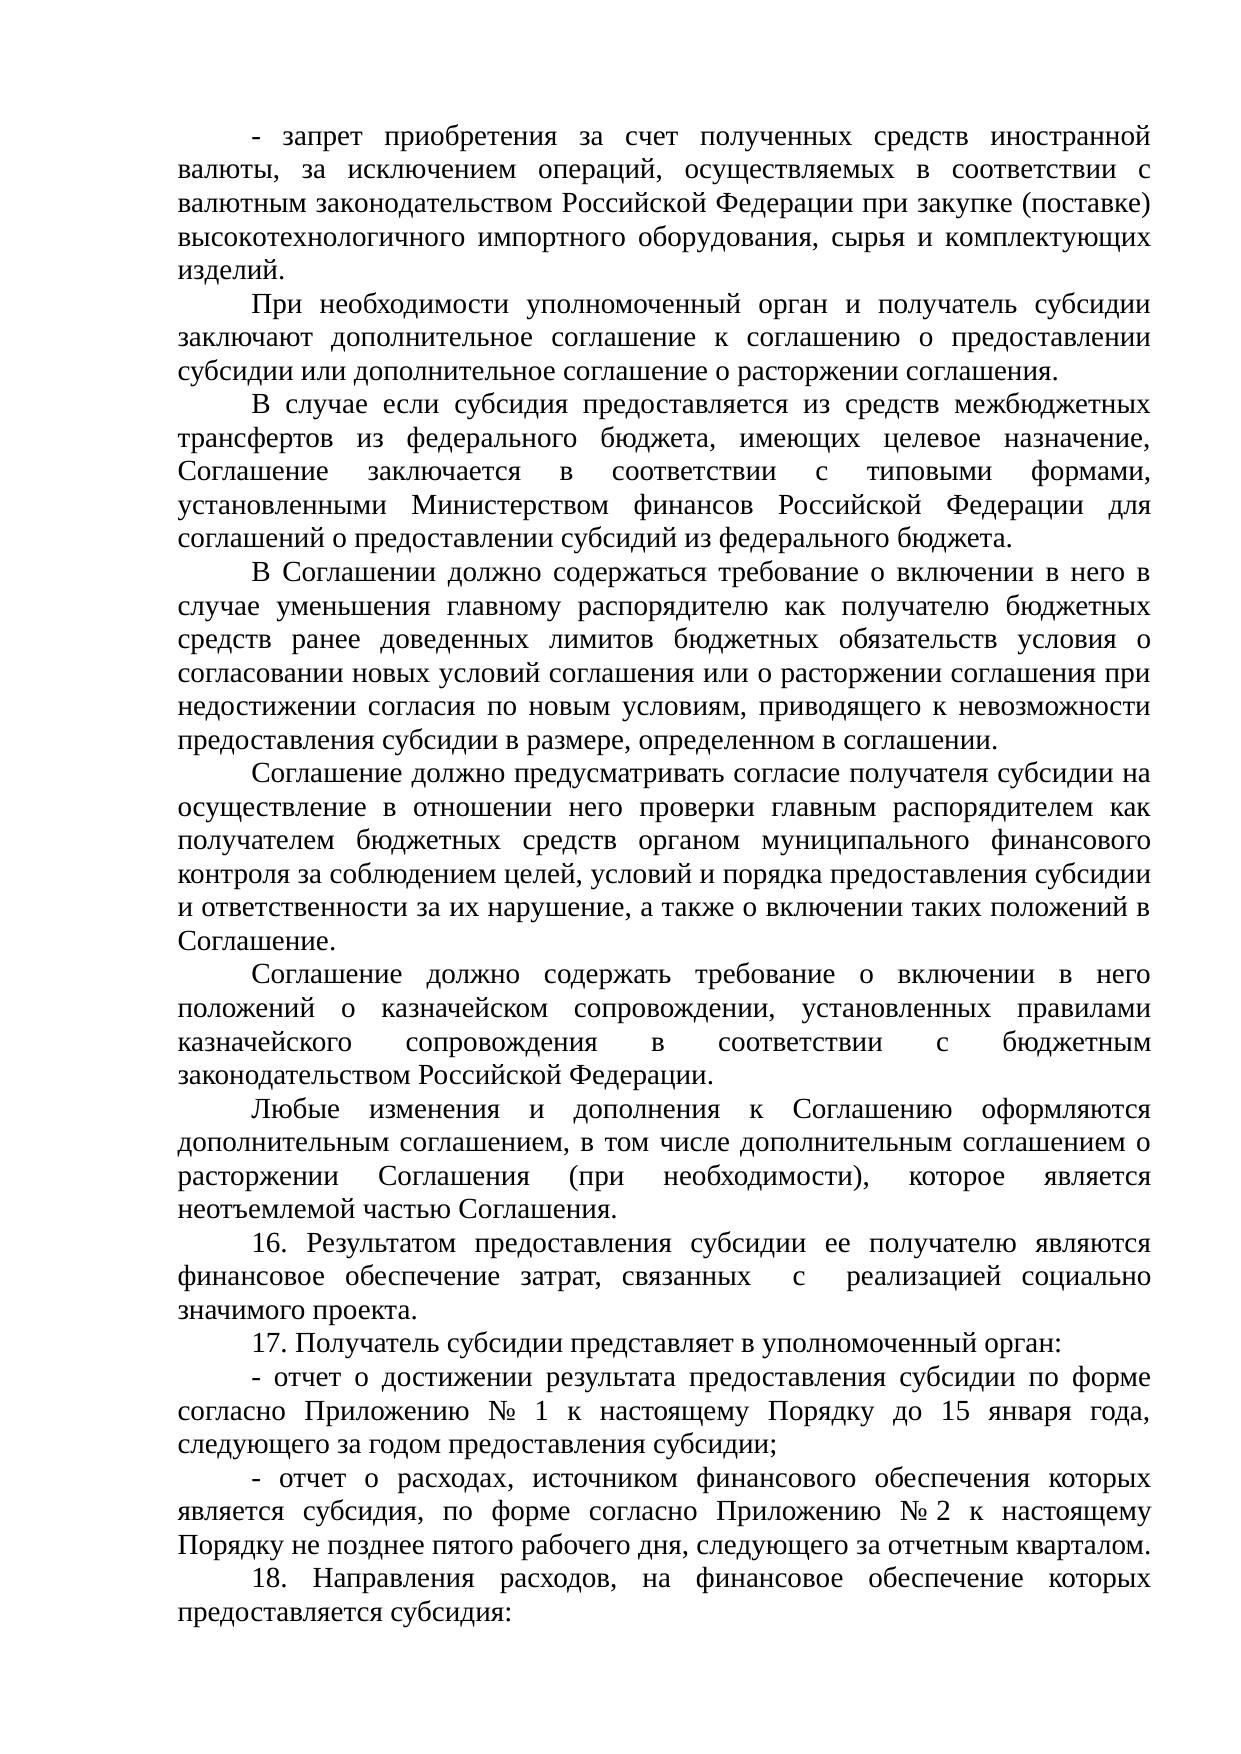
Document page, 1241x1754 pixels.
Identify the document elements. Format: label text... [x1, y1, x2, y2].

text 17. Получатель субсидии представляет в уполномоченный орган: [177, 1326, 1152, 1359]
text В случае если субсидия предоставляется из средств межбюджетных трансфертов из федерального бюджета, имеющих целевое назначение, Соглашение заключается в соответствии с типовыми формами, установленными Министерством финансов Российской Федерации для соглашений о предоставлении субсидий из федерального бюджета. [177, 386, 1152, 554]
text - отчет о расходах, источником финансового обеспечения которых является субсидия, по форме согласно Приложению № 2 к настоящему Порядку не позднее пятого рабочего дня, следующего за отчетным кварталом. [177, 1460, 1152, 1560]
text При необходимости уполномоченный орган и получатель субсидии заключают дополнительное соглашение к соглашению о предоставлении субсидии или дополнительное соглашение о расторжении соглашения. [177, 286, 1152, 386]
text - запрет приобретения за счет полученных средств иностранной валюты, за исключением операций, осуществляемых в соответствии с валютным законодательством Российской Федерации при закупке (поставке) высокотехнологичного импортного оборудования, сырья и комплектующих изделий. [177, 118, 1152, 286]
text Соглашение должно предусматривать согласие получателя субсидии на осуществление в отношении него проверки главным распорядителем как получателем бюджетных средств органом муниципального финансового контроля за соблюдением целей, условий и порядка предоставления субсидии и ответственности за их нарушение, а также о включении таких положений в Соглашение. [177, 755, 1152, 957]
text Соглашение должно содержать требование о включении в него положений о казначейском сопровождении, установленных правилами казначейского сопровождения в соответствии с бюджетным законодательством Российской Федерации. [177, 957, 1152, 1091]
text Любые изменения и дополнения к Соглашению оформляются дополнительным соглашением, в том числе дополнительным соглашением о расторжении Соглашения (при необходимости), которое является неотъемлемой частью Соглашения. [177, 1091, 1152, 1225]
text В Соглашении должно содержаться требование о включении в него в случае уменьшения главному распорядителю как получателю бюджетных средств ранее доведенных лимитов бюджетных обязательств условия о согласовании новых условий соглашения или о расторжении соглашения при недостижении согласия по новым условиям, приводящего к невозможности предоставления субсидии в размере, определенном в соглашении. [177, 554, 1152, 755]
text 16. Результатом предоставления субсидии ее получателю являются финансовое обеспечение затрат, связанных с реализацией социально значимого проекта. [177, 1225, 1152, 1326]
text - отчет о достижении результата предоставления субсидии по форме согласно Приложению № 1 к настоящему Порядку до 15 января года, следующего за годом предоставления субсидии; [177, 1359, 1152, 1460]
text 18. Направления расходов, на финансовое обеспечение которых предоставляется субсидия: [177, 1560, 1152, 1627]
